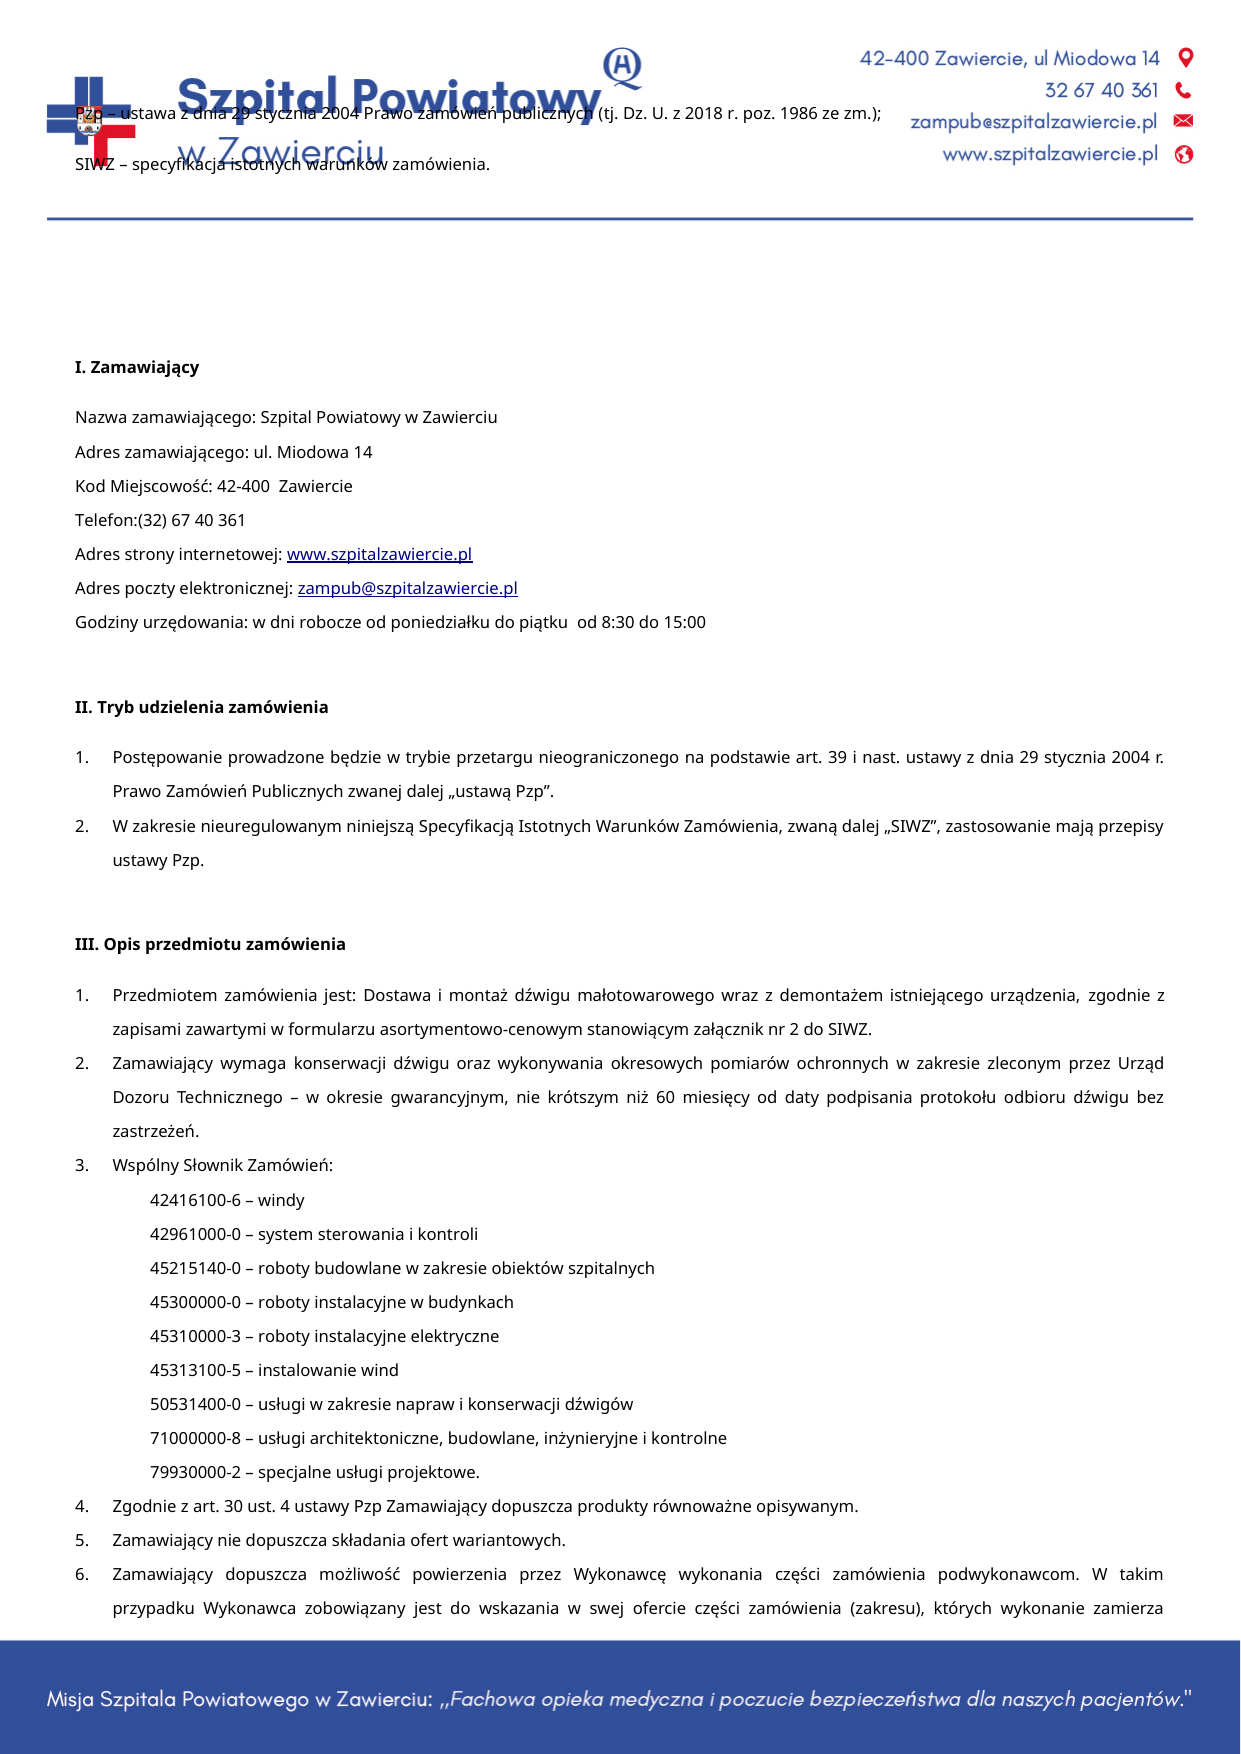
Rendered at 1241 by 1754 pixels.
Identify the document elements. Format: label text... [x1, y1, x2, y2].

text Pzp – ustawa z dnia 29 stycznia 2004 Prawo zamówień publicznych (tj. Dz. U. z 2018 r. poz. 1986 ze zm.); [75, 102, 1165, 124]
text III. Opis przedmiotu zamówienia [75, 933, 1165, 956]
text II. Tryb udzielenia zamówienia [75, 695, 1165, 718]
text 45215140-0 – roboty budowlane w zakresie obiektów szpitalnych [150, 1256, 1165, 1279]
text 79930000-2 – specjalne usługi projektowe. [150, 1461, 1165, 1483]
list W zakresie nieuregulowanym niniejszą Specyfikacją Istotnych Warunków Zamówienia, zwaną dalej „SIWZ”, zastosowanie mają przepisy ustawy Pzp. [75, 814, 1165, 871]
text 71000000-8 – usługi architektoniczne, budowlane, inżynieryjne i kontrolne [150, 1427, 1165, 1449]
text 42416100-6 – windy [150, 1188, 1165, 1211]
text 42961000-0 – system sterowania i kontroli [150, 1222, 1165, 1245]
list Wspólny Słownik Zamówień: [75, 1154, 1165, 1177]
text Kod Miejscowość: 42-400 Zawiercie [75, 474, 1165, 497]
picture [0, 0, 1241, 1754]
text 45300000-0 – roboty instalacyjne w budynkach [150, 1290, 1165, 1313]
text 50531400-0 – usługi w zakresie napraw i konserwacji dźwigów [150, 1392, 1165, 1415]
list Zamawiający wymaga konserwacji dźwigu oraz wykonywania okresowych pomiarów ochronnych w zakresie zleconym przez Urząd Dozoru Technicznego – w okresie gwarancyjnym, nie krótszym niż 60 miesięcy od daty podpisania protokołu odbioru dźwigu bez zastrzeżeń. [75, 1052, 1165, 1143]
text I. Zamawiający [75, 355, 1165, 378]
text Adres poczty elektronicznej: zampub@szpitalzawiercie.pl [75, 576, 1165, 599]
list Zamawiający nie dopuszcza składania ofert wariantowych. [75, 1529, 1165, 1551]
text Telefon:(32) 67 40 361 [75, 508, 1165, 531]
text SIWZ – specyfikacja istotnych warunków zamówienia. [75, 152, 1165, 175]
list Postępowanie prowadzone będzie w trybie przetargu nieograniczonego na podstawie art. 39 i nast. ustawy z dnia 29 stycznia 2004 r. Prawo Zamówień Publicznych zwanej dalej „ustawą Pzp”. [75, 746, 1165, 803]
text Nazwa zamawiającego: Szpital Powiatowy w Zawierciu [75, 406, 1165, 429]
text 45313100-5 – instalowanie wind [150, 1358, 1165, 1381]
text Godziny urzędowania: w dni robocze od poniedziałku do piątku od 8:30 do 15:00 [75, 611, 1165, 633]
list Zgodnie z art. 30 ust. 4 ustawy Pzp Zamawiający dopuszcza produkty równoważne opisywanym. [75, 1495, 1165, 1517]
text Adres zamawiającego: ul. Miodowa 14 [75, 440, 1165, 463]
text Adres strony internetowej: www.szpitalzawiercie.pl [75, 542, 1165, 565]
text 45310000-3 – roboty instalacyjne elektryczne [150, 1324, 1165, 1347]
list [75, 1563, 1165, 1619]
list Przedmiotem zamówienia jest: Dostawa i montaż dźwigu małotowarowego wraz z demontażem istniejącego urządzenia, zgodnie z zapisami zawartymi w formularzu asortymentowo-cenowym stanowiącym załącznik nr 2 do SIWZ. [75, 984, 1165, 1041]
